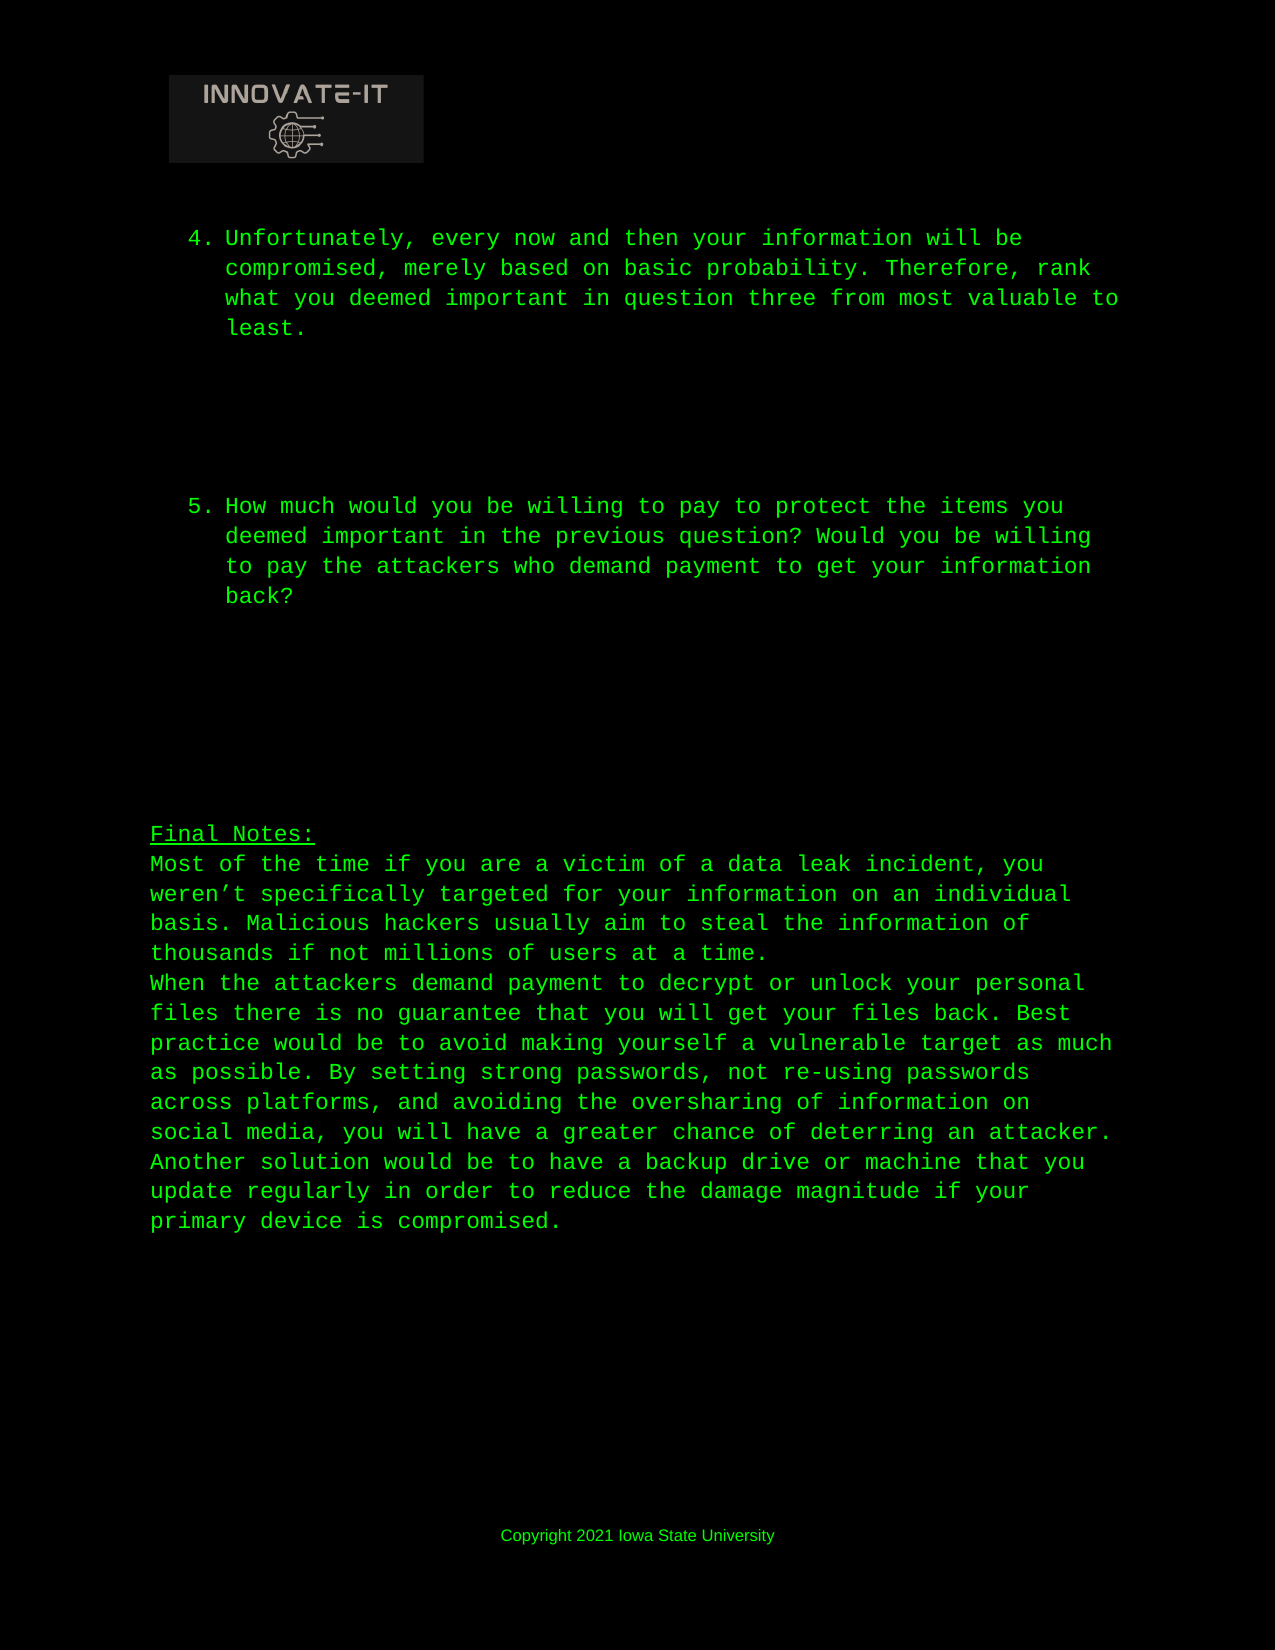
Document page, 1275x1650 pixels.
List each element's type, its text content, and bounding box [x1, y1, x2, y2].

text Final Notes: [150, 822, 1125, 848]
text Another solution would be to have a backup drive or machine that you update regularly in order to reduce the damage magnitude if your primary device is compromised. [150, 1150, 1125, 1236]
text When the attackers demand payment to decrypt or unlock your personal files there is no guarantee that you will get your files back. Best practice would be to avoid making yourself a vulnerable target as much as possible. By setting strong passwords, not re-using passwords across platforms, and avoiding the oversharing of information on social media, you will have a greater chance of deterring an attacker. [150, 971, 1125, 1146]
text Most of the time if you are a victim of a data leak incident, you weren’t specifically targeted for your information on an individual basis. Malicious hackers usually aim to steal the information of thousands if not millions of users at a time. [150, 852, 1125, 967]
list How much would you be willing to pay to protect the items you deemed important in the previous question? Would you be willing to pay the attackers who demand payment to get your information back? [187, 494, 1125, 610]
list Unfortunately, every now and then your information will be compromised, merely based on basic probability. Therefore, rank what you deemed important in question three from most valuable to least. [187, 226, 1125, 342]
